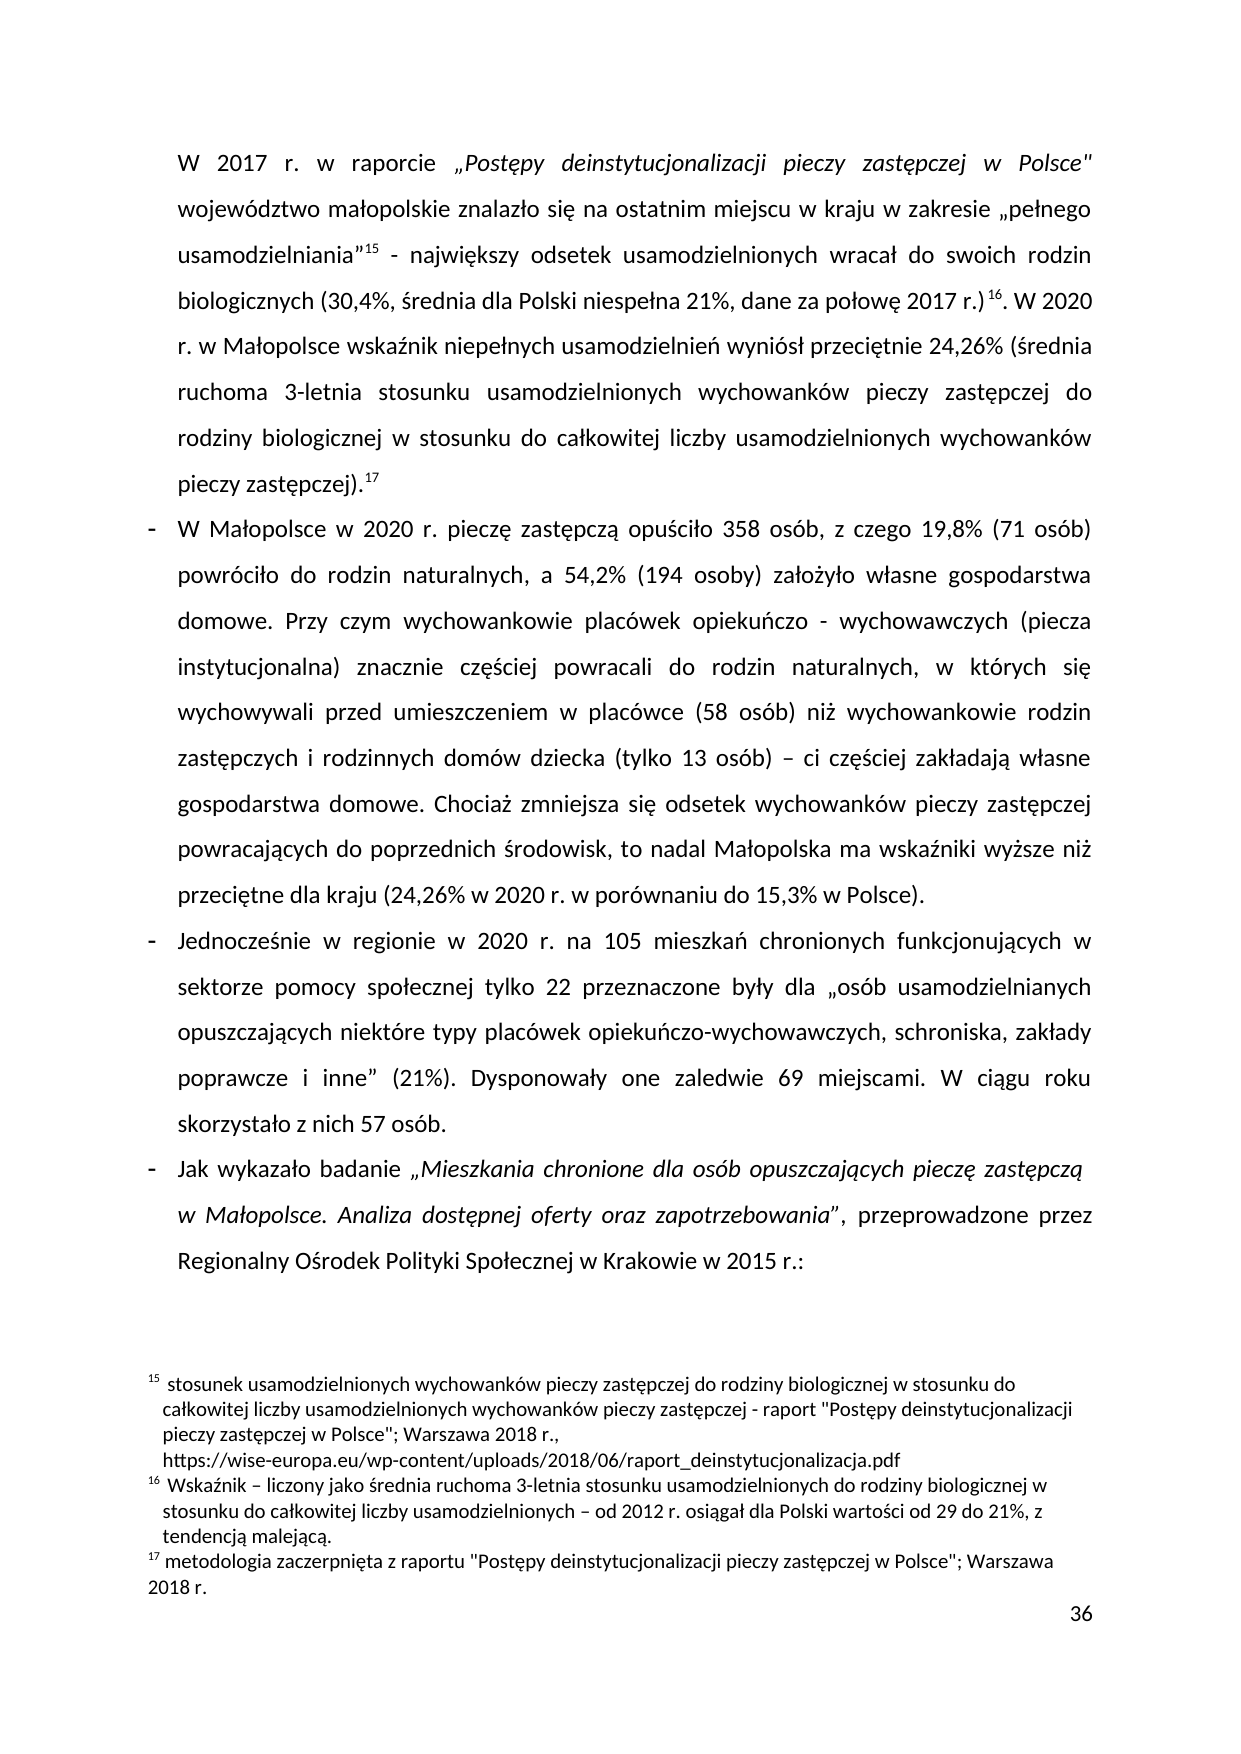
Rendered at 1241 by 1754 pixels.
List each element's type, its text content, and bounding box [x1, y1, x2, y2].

list Jednocześnie w regionie w 2020 r. na 105 mieszkań chronionych funkcjonujących w sektorze pomocy społecznej tylko 22 przeznaczone były dla „osób usamodzielnianych opuszczających niektóre typy placówek opiekuńczo-wychowawczych, schroniska, zakłady poprawcze i inne” (21%). Dysponowały one zaledwie 69 miejscami. W ciągu roku skorzystało z nich 57 osób. [148, 925, 1093, 1138]
list W Małopolsce w 2020 r. pieczę zastępczą opuściło 358 osób, z czego 19,8% (71 osób) powróciło do rodzin naturalnych, a 54,2% (194 osoby) założyło własne gospodarstwa domowe. Przy czym wychowankowie placówek opiekuńczo - wychowawczych (piecza instytucjonalna) znacznie częściej powracali do rodzin naturalnych, w których się wychowywali przed umieszczeniem w placówce (58 osób) niż wychowankowie rodzin zastępczych i rodzinnych domów dziecka (tylko 13 osób) – ci częściej zakładają własne gospodarstwa domowe. Chociaż zmniejsza się odsetek wychowanków pieczy zastępczej powracających do poprzednich środowisk, to nadal Małopolska ma wskaźniki wyższe niż przeciętne dla kraju (24,26% w 2020 r. w porównaniu do 15,3% w Polsce). [148, 513, 1093, 910]
list W 2017 r. w raporcie „Postępy deinstytucjonalizacji pieczy zastępczej w Polsce" województwo małopolskie znalazło się na ostatnim miejscu w kraju w zakresie „pełnego usamodzielniania” - największy odsetek usamodzielnionych wracał do swoich rodzin biologicznych (30,4%, średnia dla Polski niespełna 21%, dane za połowę 2017 r.). W 2020 r. w Małopolsce wskaźnik niepełnych usamodzielnień wyniósł przeciętnie 24,26% (średnia ruchoma 3-letnia stosunku usamodzielnionych wychowanków pieczy zastępczej do rodziny biologicznej w stosunku do całkowitej liczby usamodzielnionych wychowanków pieczy zastępczej). [177, 148, 1093, 498]
list Jak wykazało badanie „Mieszkania chronione dla osób opuszczających pieczę zastępczą w Małopolsce. Analiza dostępnej oferty oraz zapotrzebowania”, przeprowadzone przez Regionalny Ośrodek Polityki Społecznej w Krakowie w 2015 r.: [148, 1154, 1093, 1276]
